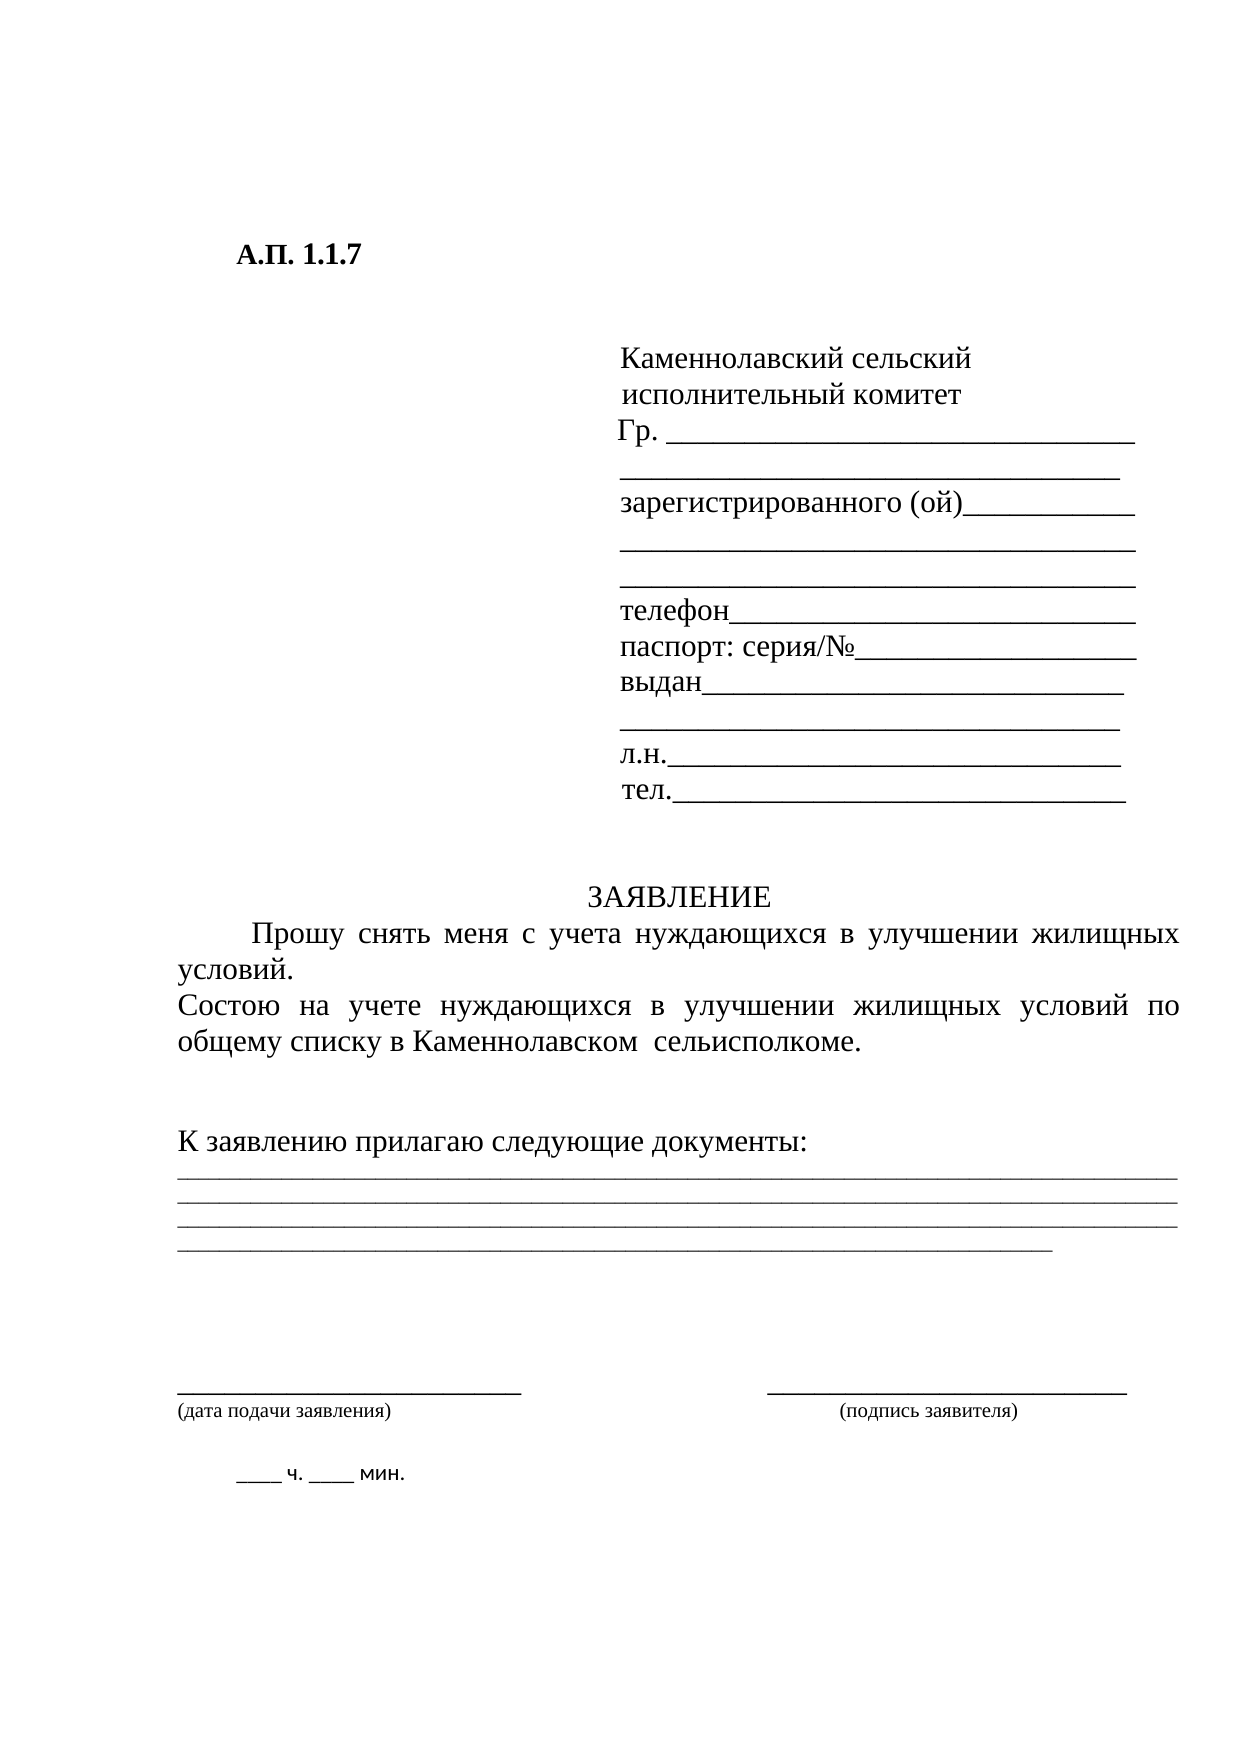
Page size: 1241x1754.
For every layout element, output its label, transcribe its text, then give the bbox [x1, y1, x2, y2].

text ____ ч. ____ мин. [177, 1458, 1181, 1486]
text К заявлению прилагаю следующие документы: [177, 1122, 1181, 1158]
text Прошу снять меня с учета нуждающихся в улучшении жилищных условий. [177, 914, 1181, 986]
text паспорт: серия/№__________________ [177, 627, 1181, 663]
text ______________________ _______________________ [177, 1362, 1181, 1398]
text Каменнолавский сельский [177, 339, 1181, 375]
text (дата подачи заявления) (подпись заявителя) [177, 1398, 1181, 1422]
text _________________________________ [177, 555, 1181, 591]
text А.П. 1.1.7 [177, 235, 1181, 271]
text Состою на учете нуждающихся в улучшении жилищных условий по общему списку в Каменнолавском сельисполкоме. [177, 986, 1181, 1058]
text ЗАЯВЛЕНИЕ [177, 878, 1181, 914]
text ________________________________ [177, 699, 1181, 734]
text тел._____________________________ [177, 771, 1181, 806]
text _________________________________ [177, 519, 1181, 555]
text исполнительный комитет Гр. ______________________________ [177, 375, 1181, 447]
text выдан___________________________ [177, 663, 1181, 699]
text л.н._____________________________ [177, 734, 1181, 771]
text телефон__________________________ [177, 591, 1181, 627]
text ________________________________ [177, 447, 1181, 483]
text ____________________________________________________________________________________________________________________________________________________________________________________________________________________________________________________________________________________________________________________________________________________________________________________ [177, 1158, 1181, 1254]
text зарегистрированного (ой)___________ [177, 483, 1181, 519]
